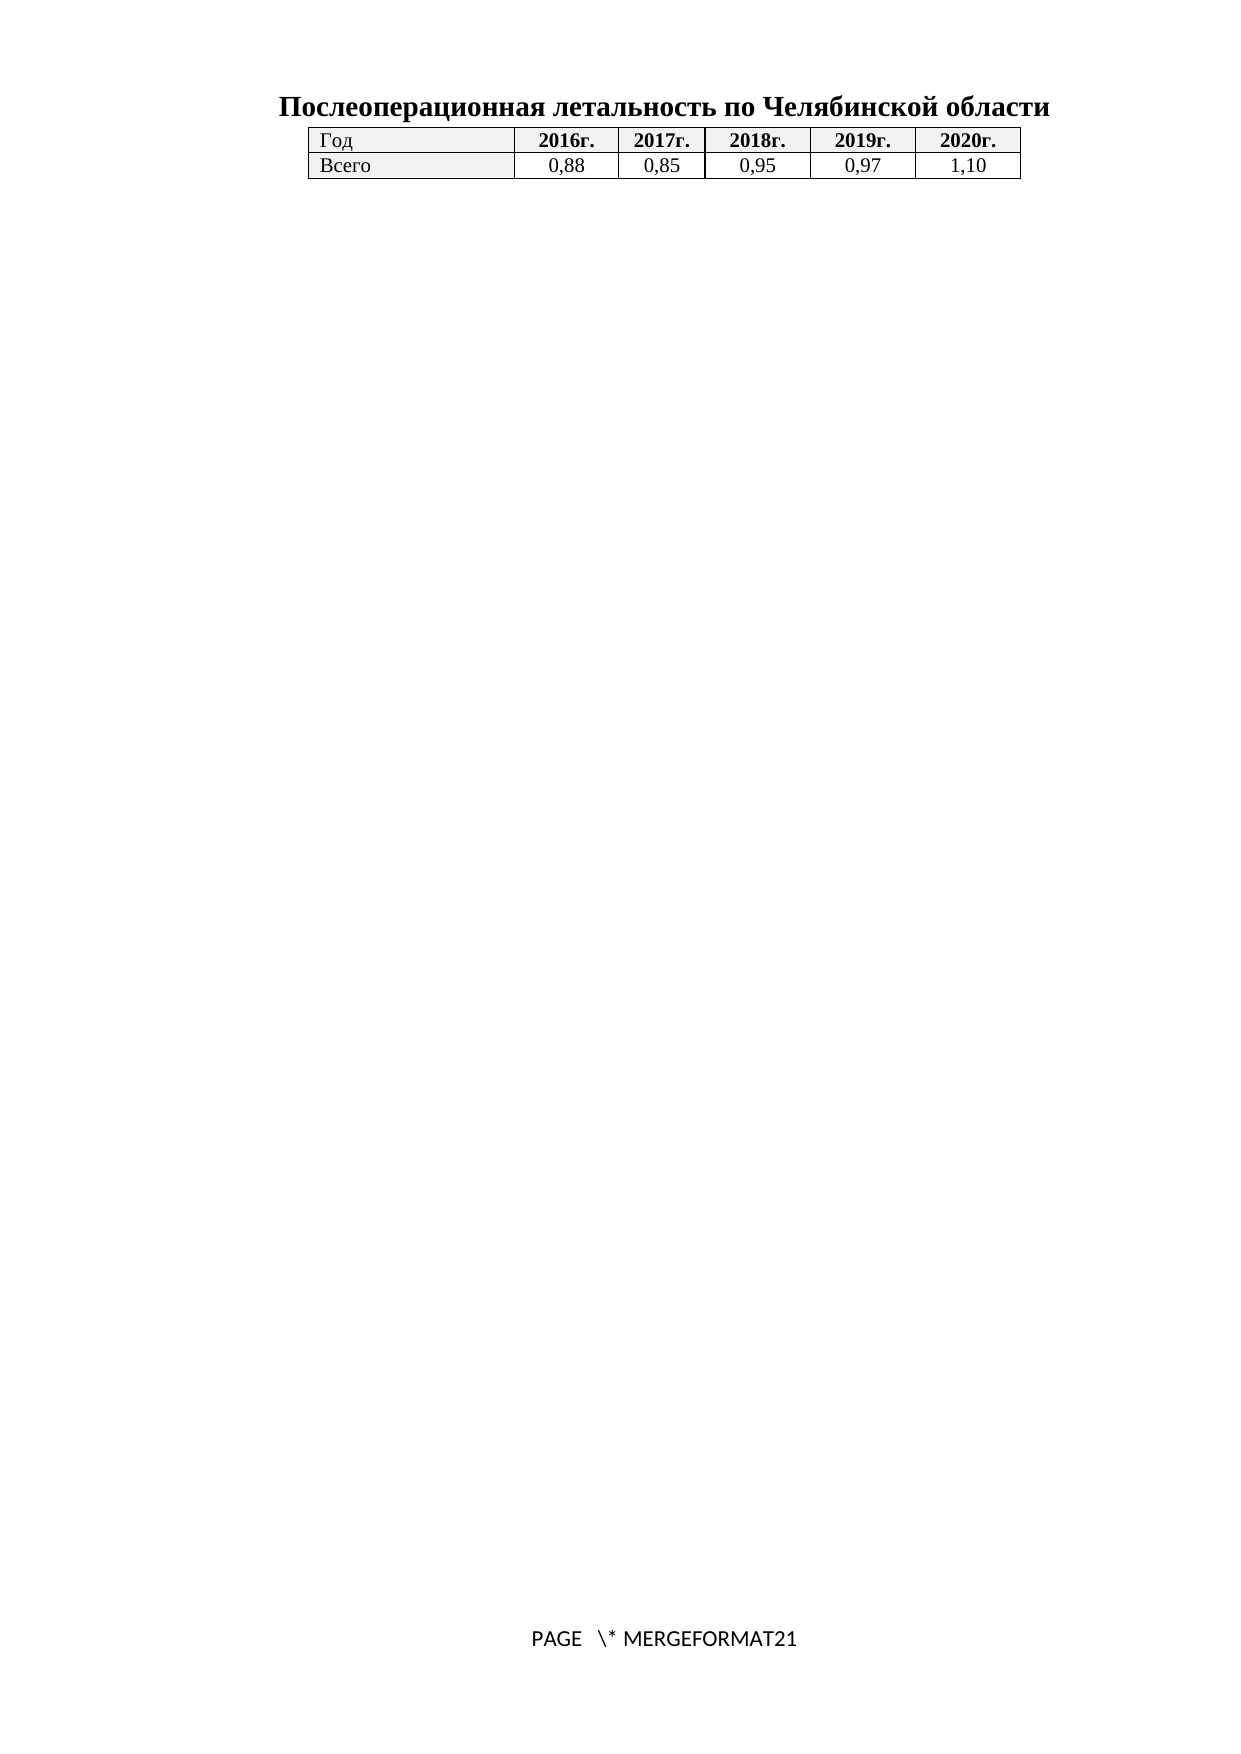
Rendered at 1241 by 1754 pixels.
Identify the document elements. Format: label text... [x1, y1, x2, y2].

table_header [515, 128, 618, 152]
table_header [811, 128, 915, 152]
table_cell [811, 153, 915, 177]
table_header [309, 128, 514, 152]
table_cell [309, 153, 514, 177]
subtitle Послеоперационная летальность по Челябинской области [177, 89, 1152, 122]
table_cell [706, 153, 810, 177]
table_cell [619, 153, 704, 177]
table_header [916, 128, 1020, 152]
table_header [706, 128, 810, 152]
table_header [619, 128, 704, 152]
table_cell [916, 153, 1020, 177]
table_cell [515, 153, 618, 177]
